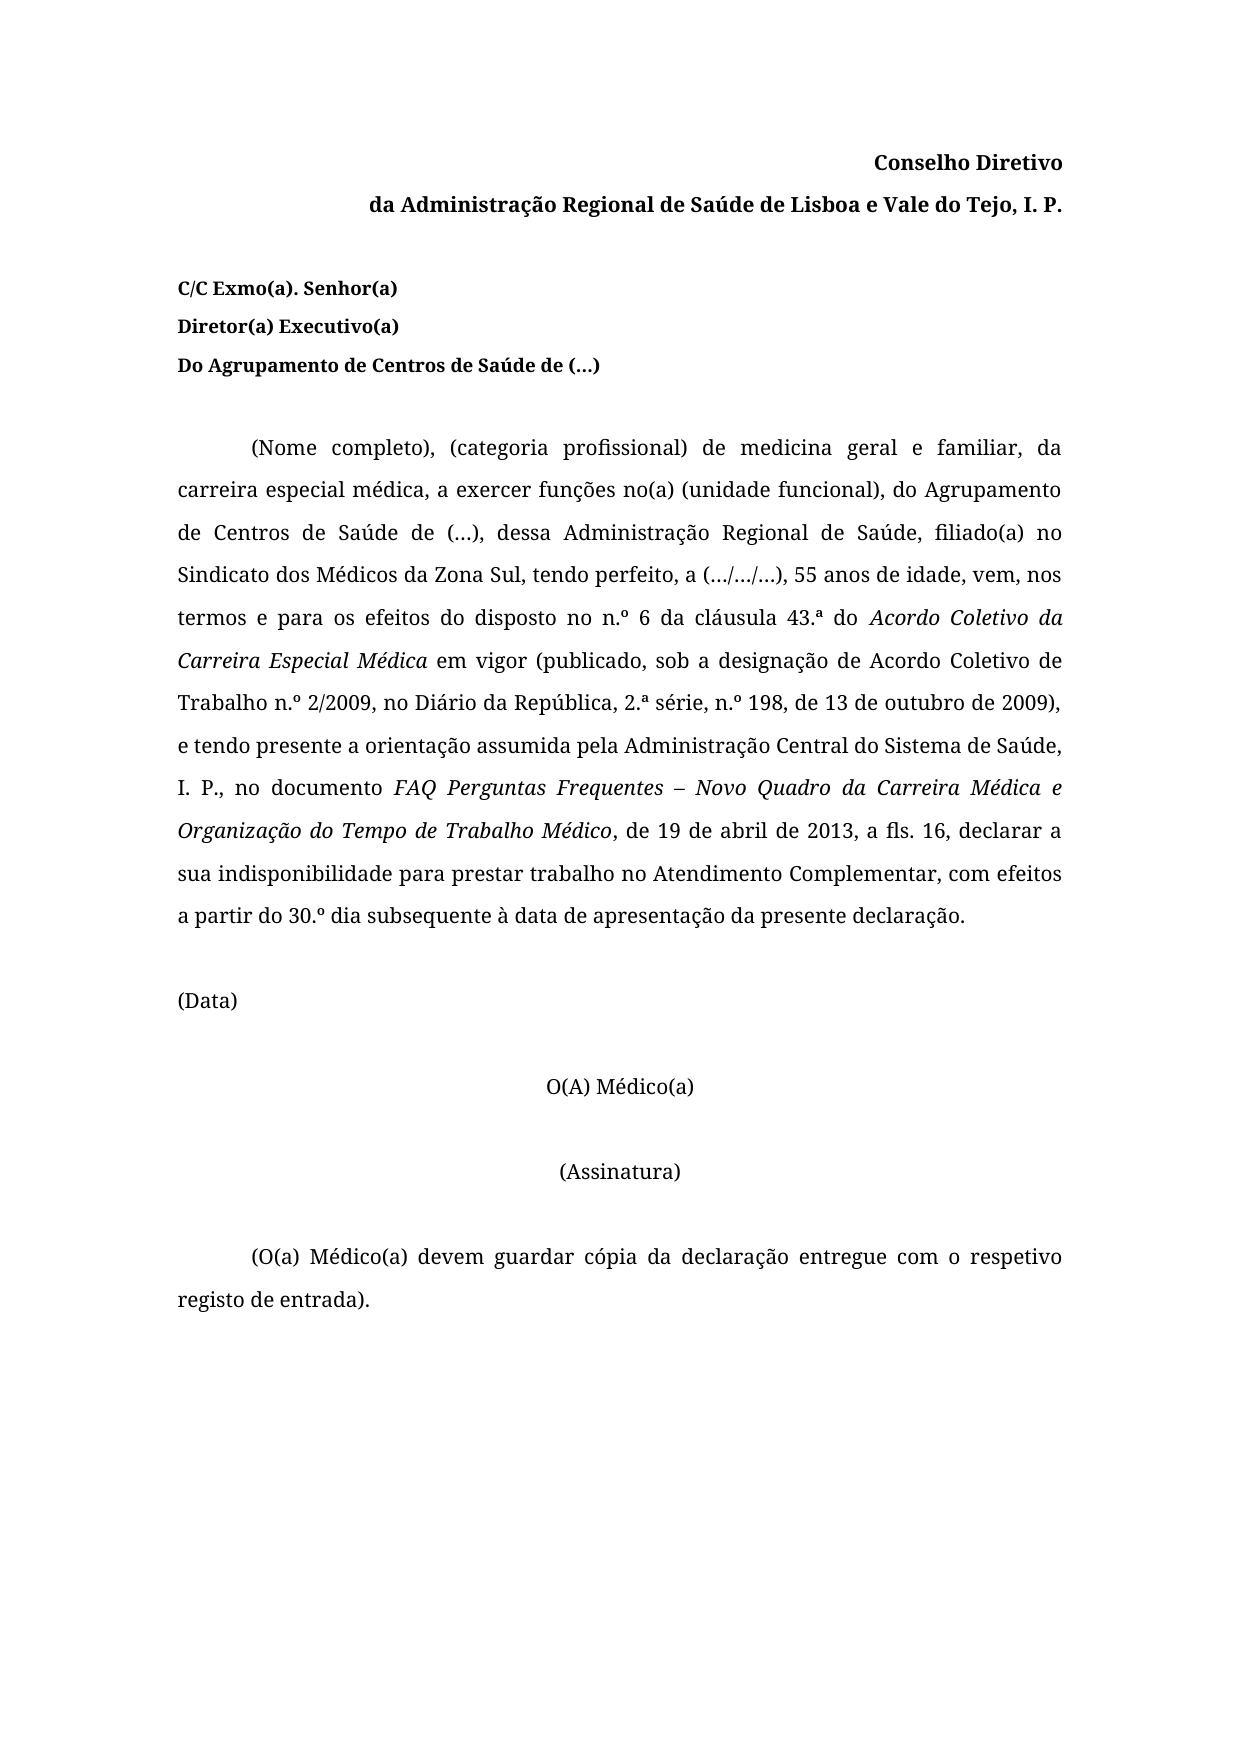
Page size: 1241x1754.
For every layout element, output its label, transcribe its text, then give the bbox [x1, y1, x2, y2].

text Do Agrupamento de Centros de Saúde de (…) [177, 352, 1063, 377]
text O(A) Médico(a) [177, 1072, 1063, 1100]
text (Data) [177, 987, 1063, 1015]
text C/C Exmo(a). Senhor(a) [177, 275, 1063, 301]
text da Administração Regional de Saúde de Lisboa e Vale do Tejo, I. P. [177, 190, 1063, 219]
text (O(a) Médico(a) devem guardar cópia da declaração entregue com o respetivo registo de entrada). [177, 1242, 1063, 1313]
text Conselho Diretivo [177, 148, 1063, 176]
text (Assinatura) [177, 1157, 1063, 1185]
text (Nome completo), (categoria profissional) de medicina geral e familiar, da carreira especial médica, a exercer funções no(a) (unidade funcional), do Agrupamento de Centros de Saúde de (…), dessa Administração Regional de Saúde, filiado(a) no Sindicato dos Médicos da Zona Sul, tendo perfeito, a (…/…/…), 55 anos de idade, vem, nos termos e para os efeitos do disposto no n.º 6 da cláusula 43.ª do Acordo Coletivo da Carreira Especial Médica em vigor (publicado, sob a designação de Acordo Coletivo de Trabalho n.º 2/2009, no Diário da República, 2.ª série, n.º 198, de 13 de outubro de 2009), e tendo presente a orientação assumida pela Administração Central do Sistema de Saúde, I. P., no documento FAQ Perguntas Frequentes – Novo Quadro da Carreira Médica e Organização do Tempo de Trabalho Médico, de 19 de abril de 2013, a fls. 16, declarar a sua indisponibilidade para prestar trabalho no Atendimento Complementar, com efeitos a partir do 30.º dia subsequente à data de apresentação da presente declaração. [177, 433, 1063, 930]
text Diretor(a) Executivo(a) [177, 314, 1063, 339]
